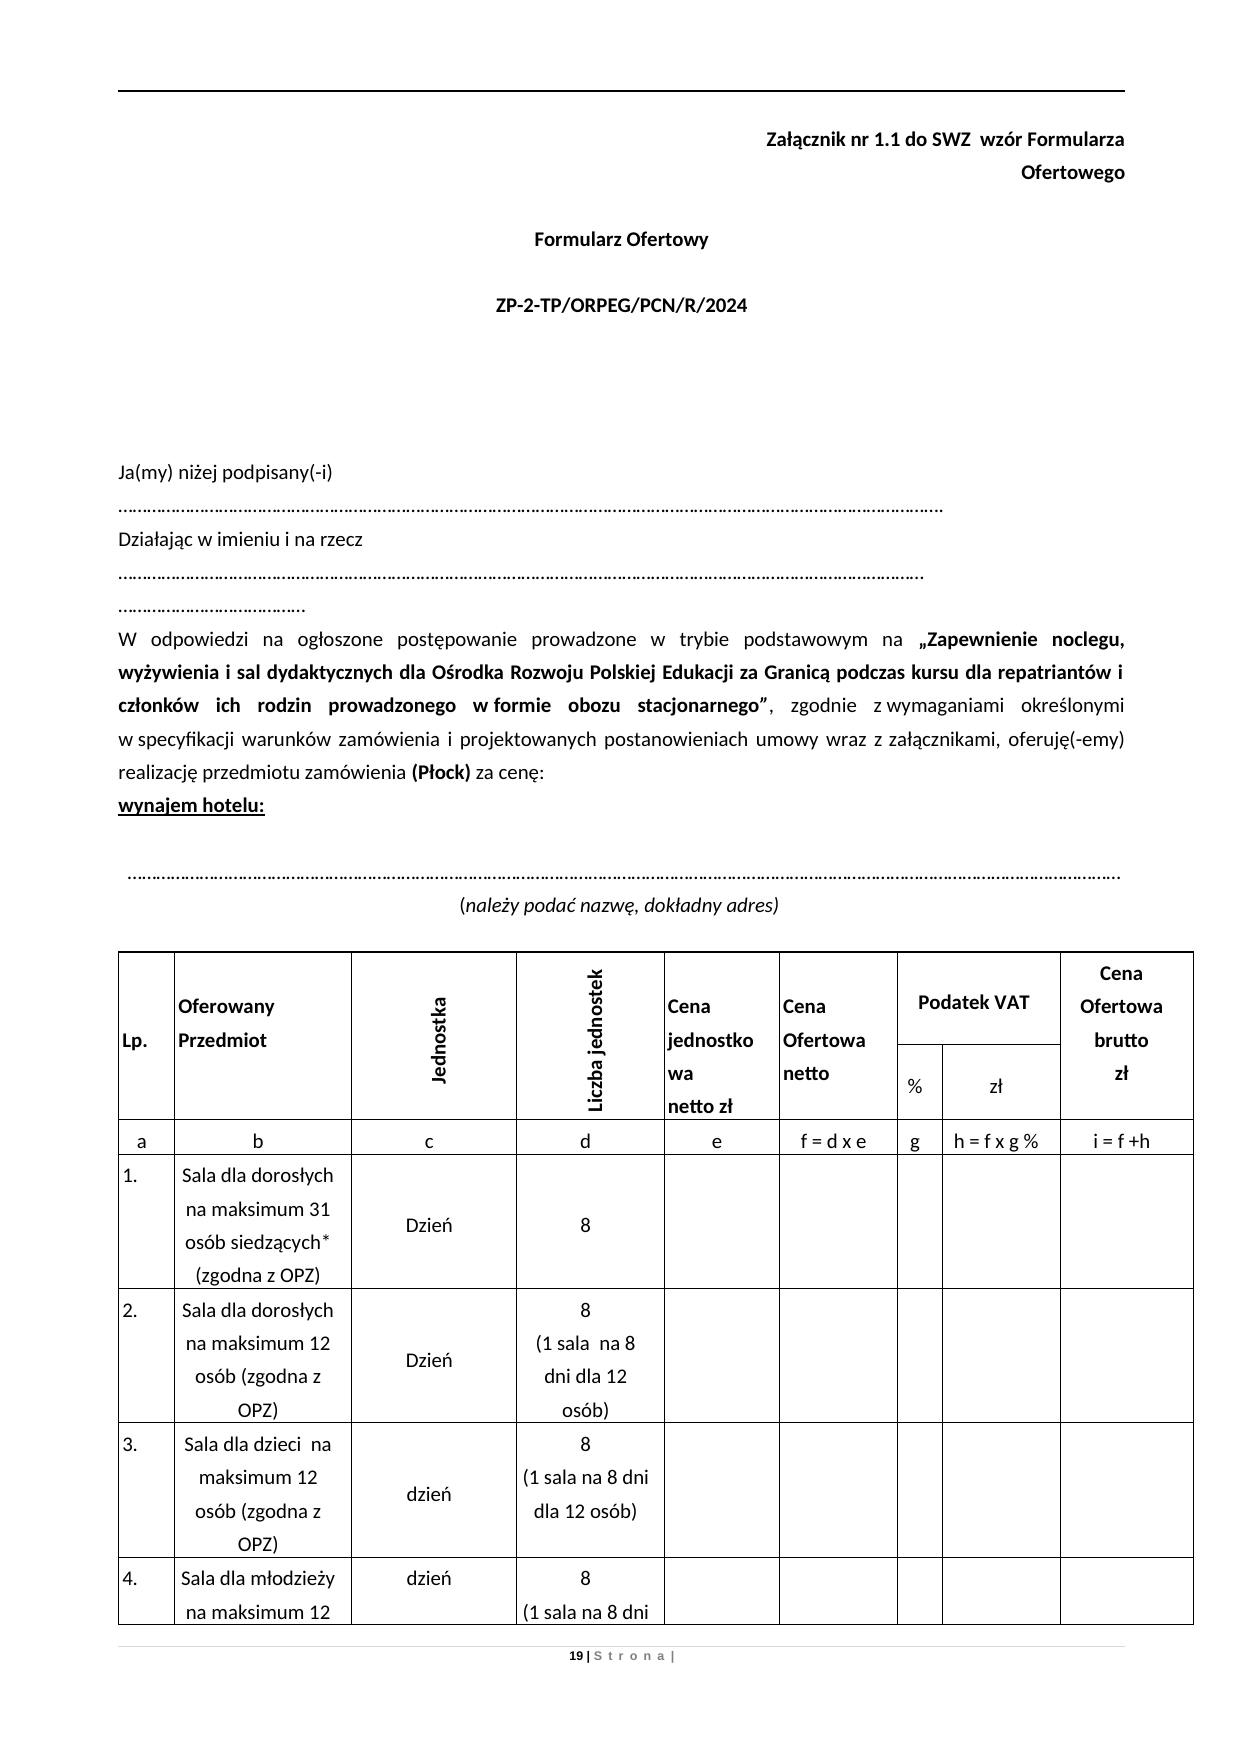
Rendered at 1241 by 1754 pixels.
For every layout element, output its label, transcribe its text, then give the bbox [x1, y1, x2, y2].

table_cell [780, 1289, 897, 1422]
table_cell 8 (1 sala na 8 dni dla 12 osób) [517, 1423, 664, 1557]
table_header Cena jednostkowa netto zł [665, 953, 779, 1119]
table_cell [780, 1558, 897, 1624]
table_cell [665, 1423, 779, 1557]
table_cell [1061, 1289, 1193, 1422]
table_cell [943, 1289, 1060, 1422]
text ………………………………… [118, 585, 1123, 618]
table_cell dzień [352, 1558, 516, 1624]
table_cell zł [943, 1045, 1060, 1119]
table_cell 4. [119, 1558, 174, 1624]
table_header Oferowany Przedmiot [175, 953, 351, 1119]
table_cell b [175, 1120, 351, 1153]
table_cell Sala dla dzieci na maksimum 12 osób (zgodna z OPZ) [175, 1423, 351, 1557]
text Formularz Ofertowy [118, 218, 1125, 251]
table_cell Sala dla dorosłych na maksimum 12 osób (zgodna z OPZ) [175, 1289, 351, 1422]
text Załącznik nr 1.1 do SWZ wzór Formularza Ofertowego [591, 118, 1125, 185]
table_cell [1061, 1558, 1193, 1624]
table_cell f = d x e [780, 1120, 897, 1153]
table_cell Dzień [352, 1289, 516, 1422]
table_cell d [517, 1120, 664, 1153]
table_header Jednostka [352, 953, 516, 1119]
table_cell [665, 1558, 779, 1624]
table_cell [898, 1155, 942, 1288]
table_cell a [119, 1120, 174, 1153]
table_cell i = f +h [1061, 1120, 1193, 1153]
table_cell [898, 1423, 942, 1557]
table_cell 3. [119, 1423, 174, 1557]
table_cell 2. [119, 1289, 174, 1422]
table_header Podatek VAT [898, 953, 1060, 1044]
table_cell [175, 1558, 351, 1624]
table_cell 8 [517, 1155, 664, 1288]
text ……………………………………………………………………………………………………………………………………………………………………………………… [118, 851, 1123, 885]
table_cell [898, 1289, 942, 1422]
table_cell e [665, 1120, 779, 1153]
table_cell c [352, 1120, 516, 1153]
table_cell % [898, 1045, 942, 1119]
table_cell [780, 1155, 897, 1288]
text wynajem hotelu: [118, 785, 1123, 818]
table_cell [665, 1155, 779, 1288]
text ZP-2-TP/ORPEG/PCN/R/2024 [118, 285, 1125, 318]
table_cell [943, 1558, 1060, 1624]
table_cell Dzień [352, 1155, 516, 1288]
table_cell [1061, 1155, 1193, 1288]
table_cell [943, 1155, 1060, 1288]
text Ja(my) niżej podpisany(-i) ………………………………………………………………………………………………………………………………………………………. [118, 451, 1123, 518]
text (należy podać nazwę, dokładny adres) [118, 885, 1123, 918]
table_cell [665, 1289, 779, 1422]
table_cell Sala dla dorosłych na maksimum 31 osób siedzących* (zgodna z OPZ) [175, 1155, 351, 1288]
table_header Cena Ofertowa netto [780, 953, 897, 1119]
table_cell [517, 1558, 664, 1624]
table_cell [943, 1423, 1060, 1557]
table_cell [898, 1558, 942, 1624]
table_cell dzień [352, 1423, 516, 1557]
table_header Cena Ofertowa brutto zł [1061, 953, 1193, 1119]
text Działając w imieniu i na rzecz …………………………………………………………………………………………………………………………………………………… [118, 518, 1123, 585]
table_cell 1. [119, 1155, 174, 1288]
table_header Liczba jednostek [517, 953, 664, 1119]
text W odpowiedzi na ogłoszone postępowanie prowadzone w trybie podstawowym na „Zapewnienie noclegu, wyżywienia i sal dydaktycznych dla Ośrodka Rozwoju Polskiej Edukacji za Granicą podczas kursu dla repatriantów i członków ich rodzin prowadzonego w formie obozu stacjonarnego”, zgodnie z wymaganiami określonymi w specyfikacji warunków zamówienia i projektowanych postanowieniach umowy wraz z załącznikami, oferuję(-emy) realizację przedmiotu zamówienia (Płock) za cenę: [118, 618, 1125, 785]
table_cell [1061, 1423, 1193, 1557]
table_cell 8 (1 sala na 8 dni dla 12 osób) [517, 1289, 664, 1422]
table_cell h = f x g % [943, 1120, 1060, 1153]
table_header Lp. [119, 953, 174, 1119]
table_cell [780, 1423, 897, 1557]
table_cell g [898, 1120, 942, 1153]
